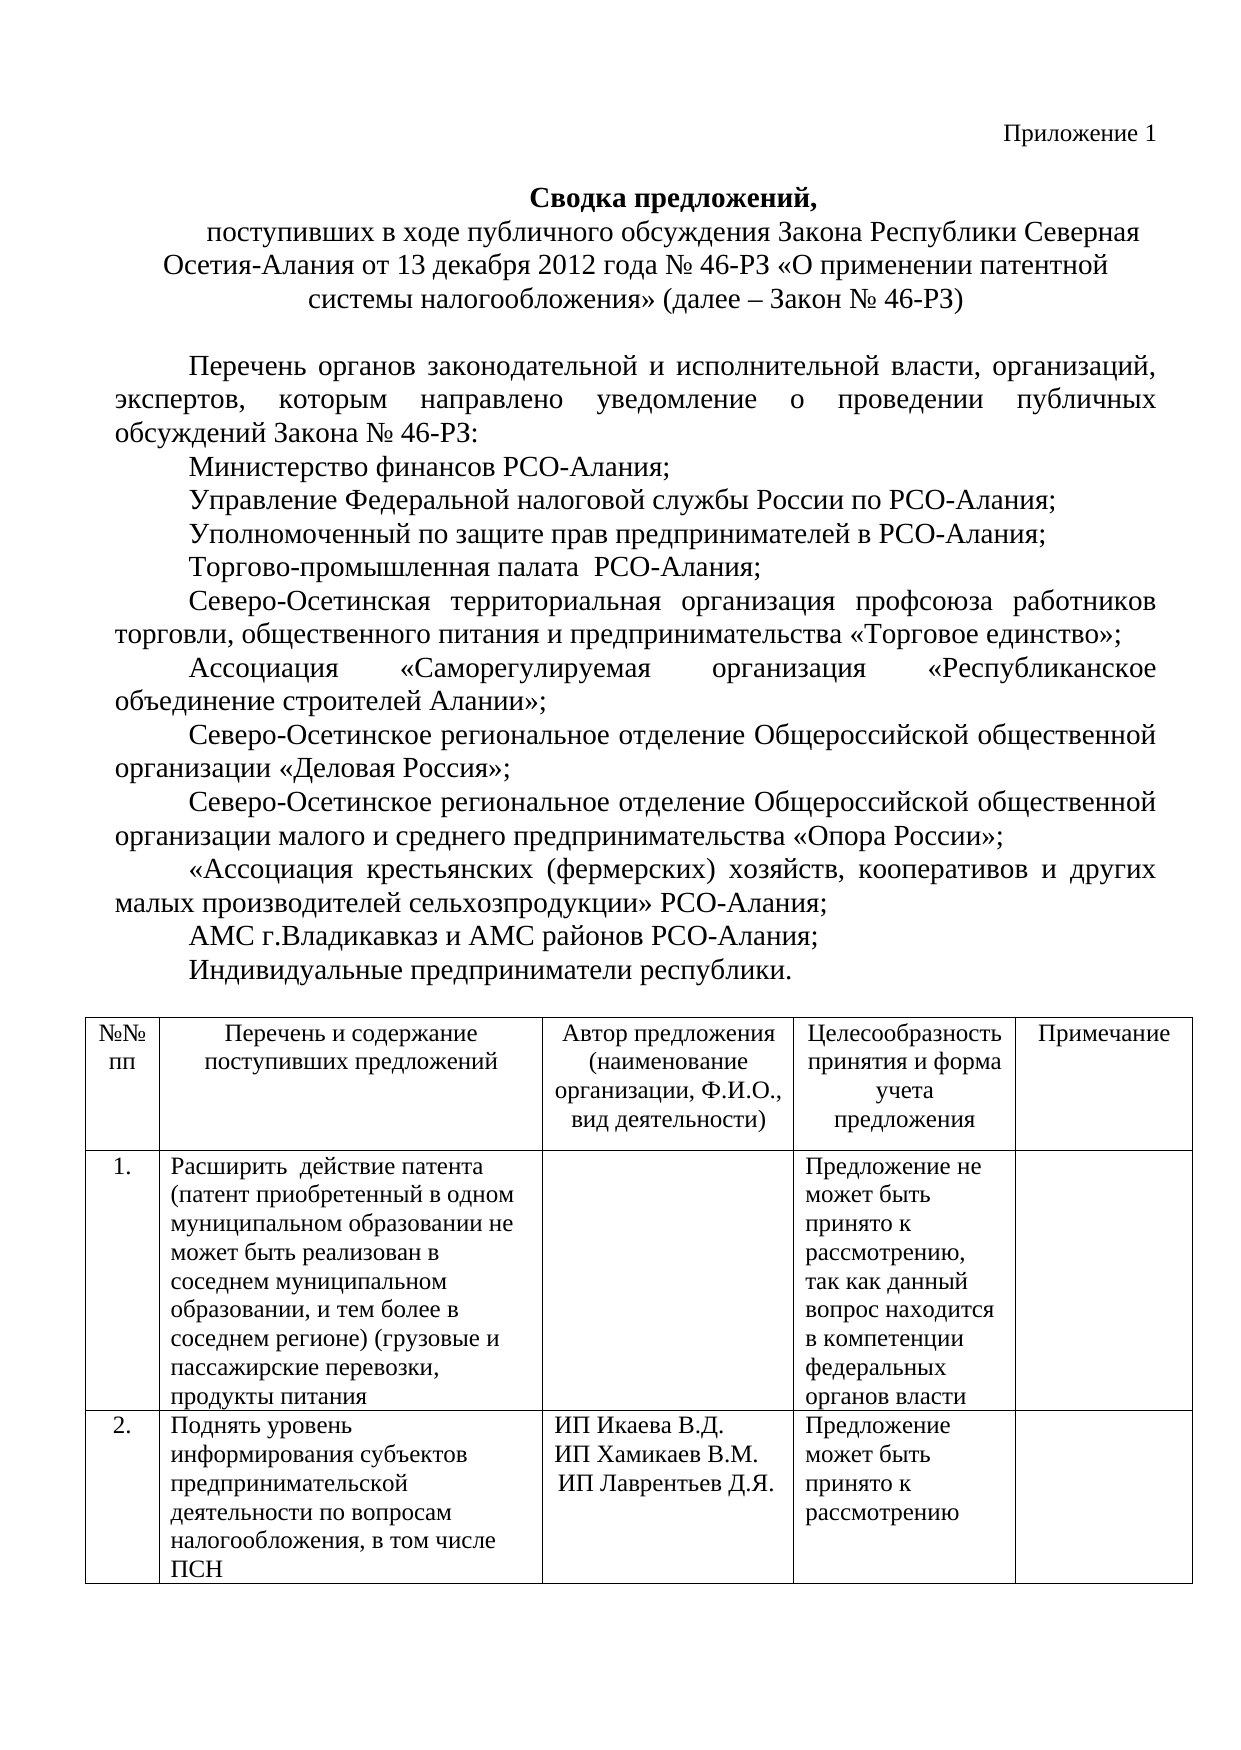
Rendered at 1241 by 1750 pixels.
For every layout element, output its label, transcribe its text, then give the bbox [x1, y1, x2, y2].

text поступивших в ходе публичного обсуждения Закона Республики Северная Осетия-Алания от 13 декабря 2012 года № 46-РЗ «О применении патентной системы налогообложения» (далее – Закон № 46-РЗ) [114, 214, 1157, 314]
text Уполномоченный по защите прав предпринимателей в РСО-Алания; [114, 516, 1157, 549]
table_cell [543, 1411, 793, 1583]
text Сводка предложений, [114, 180, 1157, 214]
text Приложение 1 [114, 118, 1157, 147]
table_header Целесообразность принятия и форма учета предложения [794, 1018, 1015, 1150]
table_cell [160, 1411, 542, 1583]
table_header Примечание [1016, 1018, 1192, 1150]
table_cell 2. [86, 1411, 159, 1583]
text Северо-Осетинское региональное отделение Общероссийской общественной организации «Деловая Россия»; [114, 717, 1157, 784]
table_cell Расширить действие патента (патент приобретенный в одном муниципальном образовании не может быть реализован в соседнем муниципальном образовании, и тем более в соседнем регионе) (грузовые и пассажирские перевозки, продукты питания [160, 1151, 542, 1409]
text Министерство финансов РСО-Алания; [114, 449, 1157, 482]
text Торгово-промышленная палата РСО-Алания; [114, 549, 1157, 583]
text Северо-Осетинская территориальная организация профсоюза работников торговли, общественного питания и предпринимательства «Торговое единство»; [114, 583, 1157, 650]
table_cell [794, 1411, 1015, 1583]
table_cell 1. [86, 1151, 159, 1409]
table_cell Предложение не может быть принято к рассмотрению, так как данный вопрос находится в компетенции федеральных органов власти [794, 1151, 1015, 1409]
text Управление Федеральной налоговой службы России по РСО-Алания; [114, 482, 1157, 516]
table_cell [543, 1151, 793, 1409]
text Северо-Осетинское региональное отделение Общероссийской общественной организации малого и среднего предпринимательства «Опора России»; [114, 784, 1157, 851]
table_header Перечень и содержание поступивших предложений [160, 1018, 542, 1150]
text «Ассоциация крестьянских (фермерских) хозяйств, кооперативов и других малых производителей сельхозпродукции» РСО-Алания; [114, 851, 1157, 918]
table_header Автор предложения (наименование организации, Ф.И.О., вид деятельности) [543, 1018, 793, 1150]
text Перечень органов законодательной и исполнительной власти, организаций, экспертов, которым направлено уведомление о проведении публичных обсуждений Закона № 46-РЗ: [114, 348, 1157, 449]
text АМС г.Владикавказ и АМС районов РСО-Алания; [114, 918, 1157, 952]
text Индивидуальные предприниматели республики. [114, 952, 1157, 985]
table_cell [1016, 1151, 1192, 1409]
text Ассоциация «Саморегулируемая организация «Республиканское объединение строителей Алании»; [114, 650, 1157, 717]
table_cell [1016, 1411, 1192, 1583]
table_header №№ пп [86, 1018, 159, 1150]
